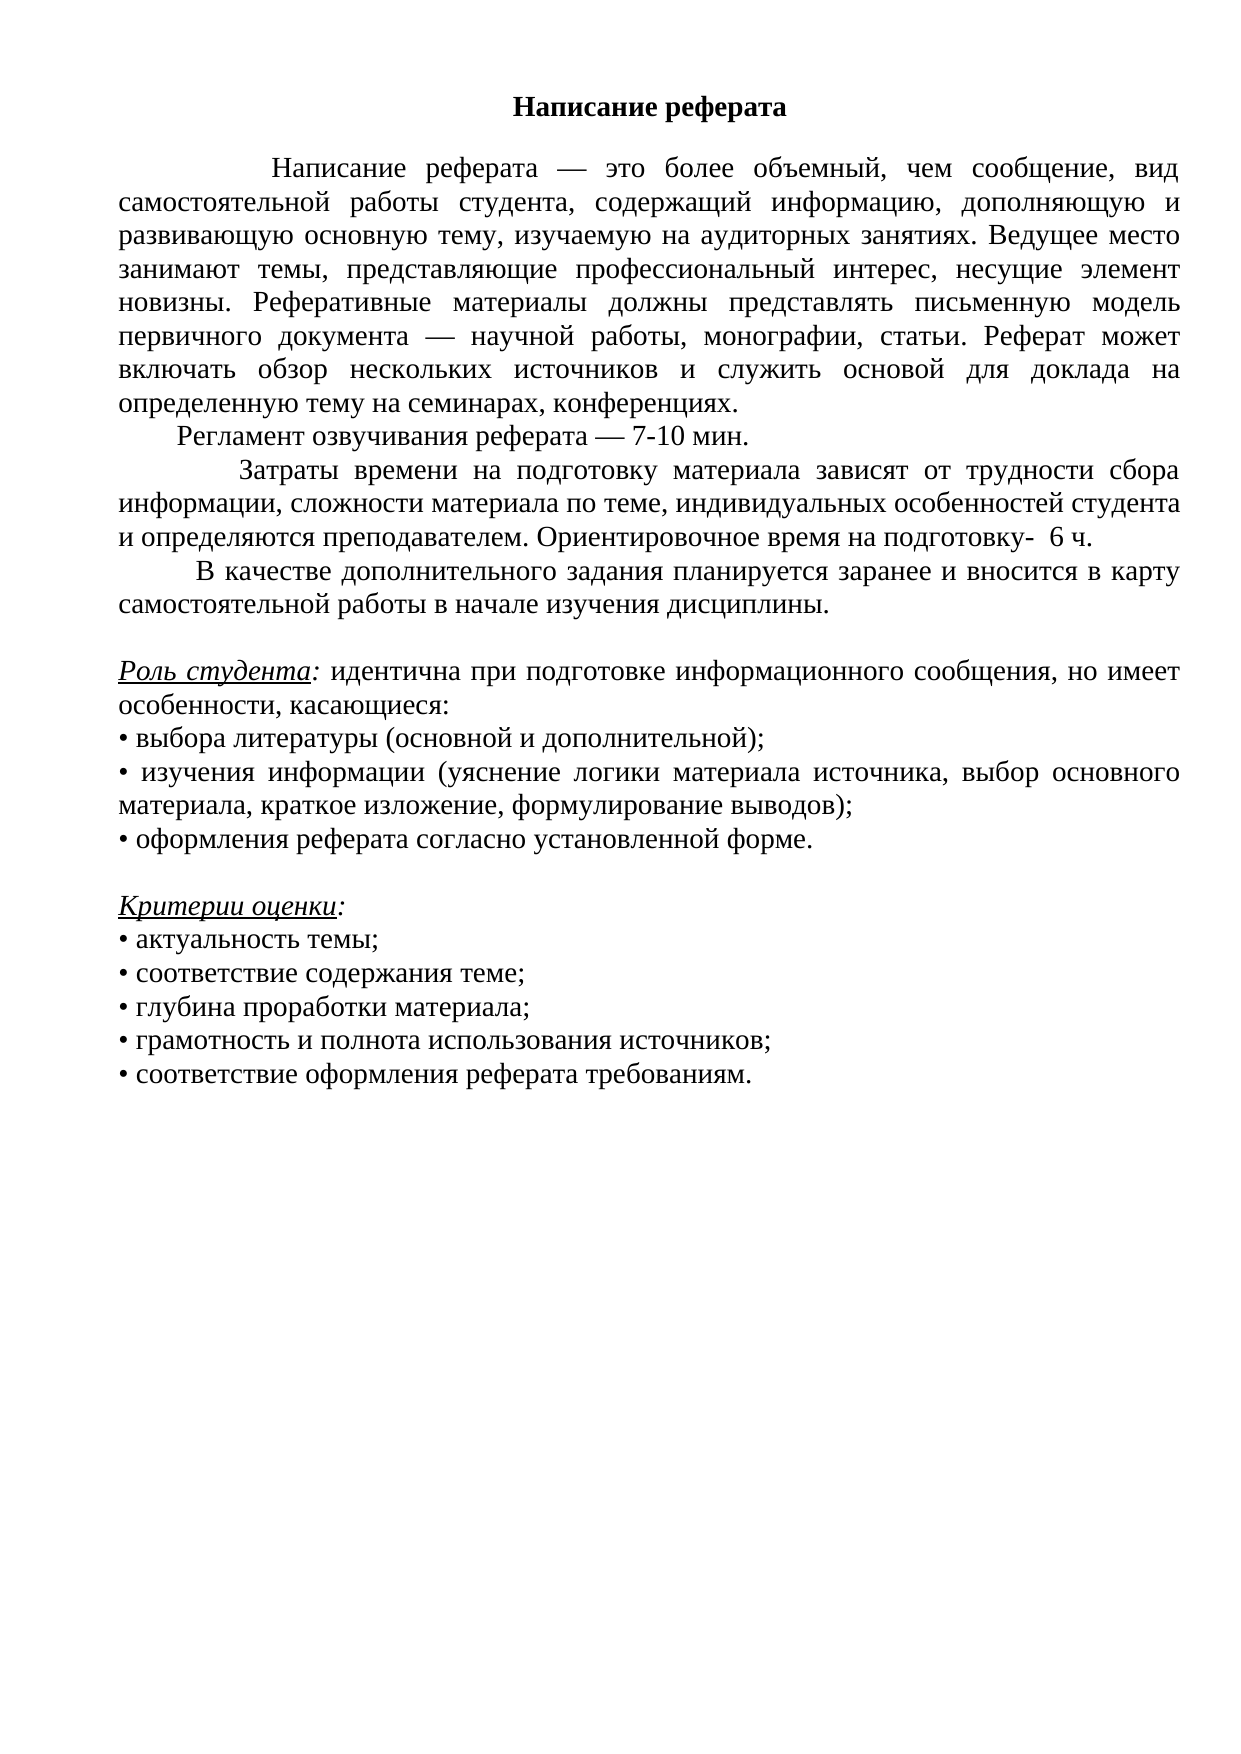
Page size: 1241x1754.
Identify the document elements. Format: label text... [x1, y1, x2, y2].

text • актуальность темы; [118, 922, 1181, 955]
text • грамотность и полнота использования источников; [118, 1022, 1181, 1056]
text Регламент озвучивания реферата — 7-10 мин. [118, 418, 1181, 452]
text Критерии оценки: [118, 888, 1181, 922]
text Написание реферата [118, 89, 1181, 122]
text • изучения информации (уяснение логики материала источника, выбор основного материала, краткое изложение, формулирование выводов); [118, 754, 1181, 821]
text Написание реферата — это более объемный, чем сообщение, вид самостоятельной работы студента, содержащий информацию, дополняющую и развивающую основную тему, изучаемую на аудиторных занятиях. Ведущее место занимают темы, представляющие профессиональный интерес, несущие элемент новизны. Реферативные материалы должны представлять письменную модель первичного документа — научной работы, монографии, статьи. Реферат может включать обзор нескольких источников и служить основой для доклада на определенную тему на семинарах, конференциях. [118, 150, 1181, 418]
text • соответствие содержания теме; [118, 955, 1181, 989]
text Затраты времени на подготовку материала зависят от трудности сбора информации, сложности материала по теме, индивидуальных особенностей студента и определяются преподавателем. Ориентировочное время на подготовку- 6 ч. [118, 452, 1181, 553]
text • глубина проработки материала; [118, 989, 1181, 1022]
text В качестве дополнительного задания планируется заранее и вносится в карту самостоятельной работы в начале изучения дисциплины. [118, 553, 1181, 620]
text Роль студента: идентична при подготовке информационного сообщения, но имеет особенности, касающиеся: [118, 653, 1181, 720]
text • оформления реферата согласно установленной форме. [118, 821, 1181, 854]
text • выбора литературы (основной и дополнительной); [118, 720, 1181, 754]
text • соответствие оформления реферата требованиям. [118, 1056, 1181, 1089]
